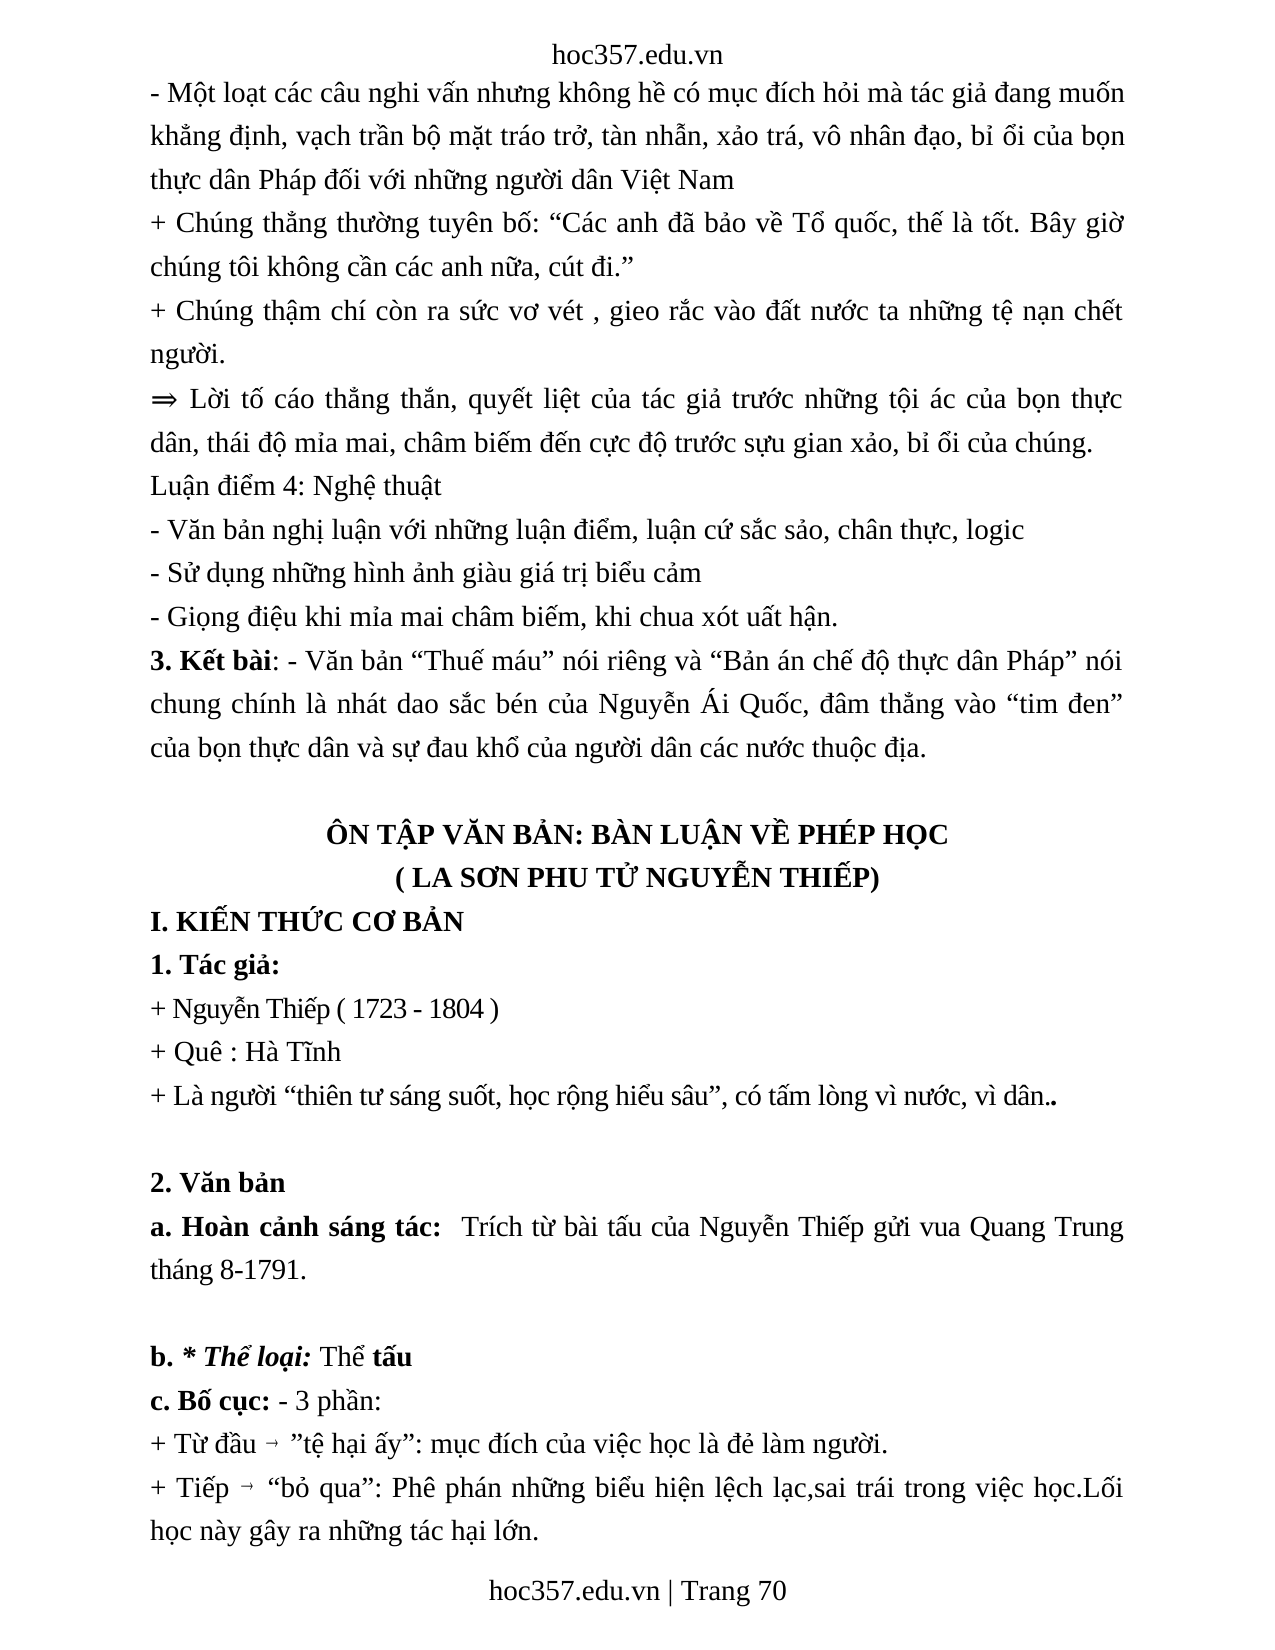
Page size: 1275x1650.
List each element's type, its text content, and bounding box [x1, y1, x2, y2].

text + Từ đầu ”tệ hại ấy”: mục đích của việc học là đẻ làm người. [150, 1426, 1125, 1460]
text 1. Tác giả: [150, 947, 1125, 981]
text + Quê : Hà Tĩnh [150, 1034, 1125, 1068]
text 3. Kết bài: - Văn bản “Thuế máu” nói riêng và “Bản án chế độ thực dân Pháp” nói chung chính là nhát dao sắc bén của Nguyễn Ái Quốc, đâm thẳng vào “tim đen” của bọn thực dân và sự đau khổ của người dân các nước thuộc địa. [150, 643, 1125, 763]
text ⇒ Lời tố cáo thẳng thắn, quyết liệt của tác giả trước những tội ác của bọn thực dân, thái độ mỉa mai, châm biếm đến cực độ trước sựu gian xảo, bỉ ổi của chúng. [150, 380, 1125, 458]
text + Là người “thiên tư sáng suốt, học rộng hiểu sâu”, có tấm lòng vì nước, vì dân.. [150, 1078, 1125, 1112]
text Luận điểm 4: Nghệ thuật [150, 468, 1125, 502]
text - Giọng điệu khi mỉa mai châm biếm, khi chua xót uất hận. [150, 599, 1125, 633]
text c. Bố cục: - 3 phần: [150, 1383, 1125, 1416]
text ( LA SƠN PHU TỬ NGUYỄN THIẾP) [150, 860, 1125, 894]
text - Một loạt các câu nghi vấn nhưng không hề có mục đích hỏi mà tác giả đang muốn khẳng định, vạch trần bộ mặt tráo trở, tàn nhẫn, xảo trá, vô nhân đạo, bỉ ổi của bọn thực dân Pháp đối với những người dân Việt Nam [150, 75, 1125, 196]
text + Chúng thậm chí còn ra sức vơ vét , gieo rắc vào đất nước ta những tệ nạn chết người. [150, 293, 1125, 370]
text - Văn bản nghị luận với những luận điểm, luận cứ sắc sảo, chân thực, logic [150, 512, 1125, 546]
text a. Hoàn cảnh sáng tác: Trích từ bài tấu của Nguyễn Thiếp gửi vua Quang Trung tháng 8-1791. [150, 1209, 1125, 1286]
text 2. Văn bản [150, 1165, 1125, 1199]
text - Sử dụng những hình ảnh giàu giá trị biểu cảm [150, 556, 1125, 589]
text + Nguyễn Thiếp ( 1723 - 1804 ) [150, 991, 1125, 1024]
text + Chúng thẳng thường tuyên bố: “Các anh đã bảo về Tổ quốc, thế là tốt. Bây giờ chúng tôi không cần các anh nữa, cút đi.” [150, 206, 1125, 283]
text + Tiếp “bỏ qua”: Phê phán những biểu hiện lệch lạc,sai trái trong việc học.Lối học này gây ra những tác hại lớn. [150, 1470, 1125, 1547]
text ÔN TẬP VĂN BẢN: BÀN LUẬN VỀ PHÉP HỌC [150, 817, 1125, 850]
text b. * Thể loại: Thể tấu [150, 1339, 1125, 1373]
text I. KIẾN THỨC CƠ BẢN [150, 904, 1125, 937]
